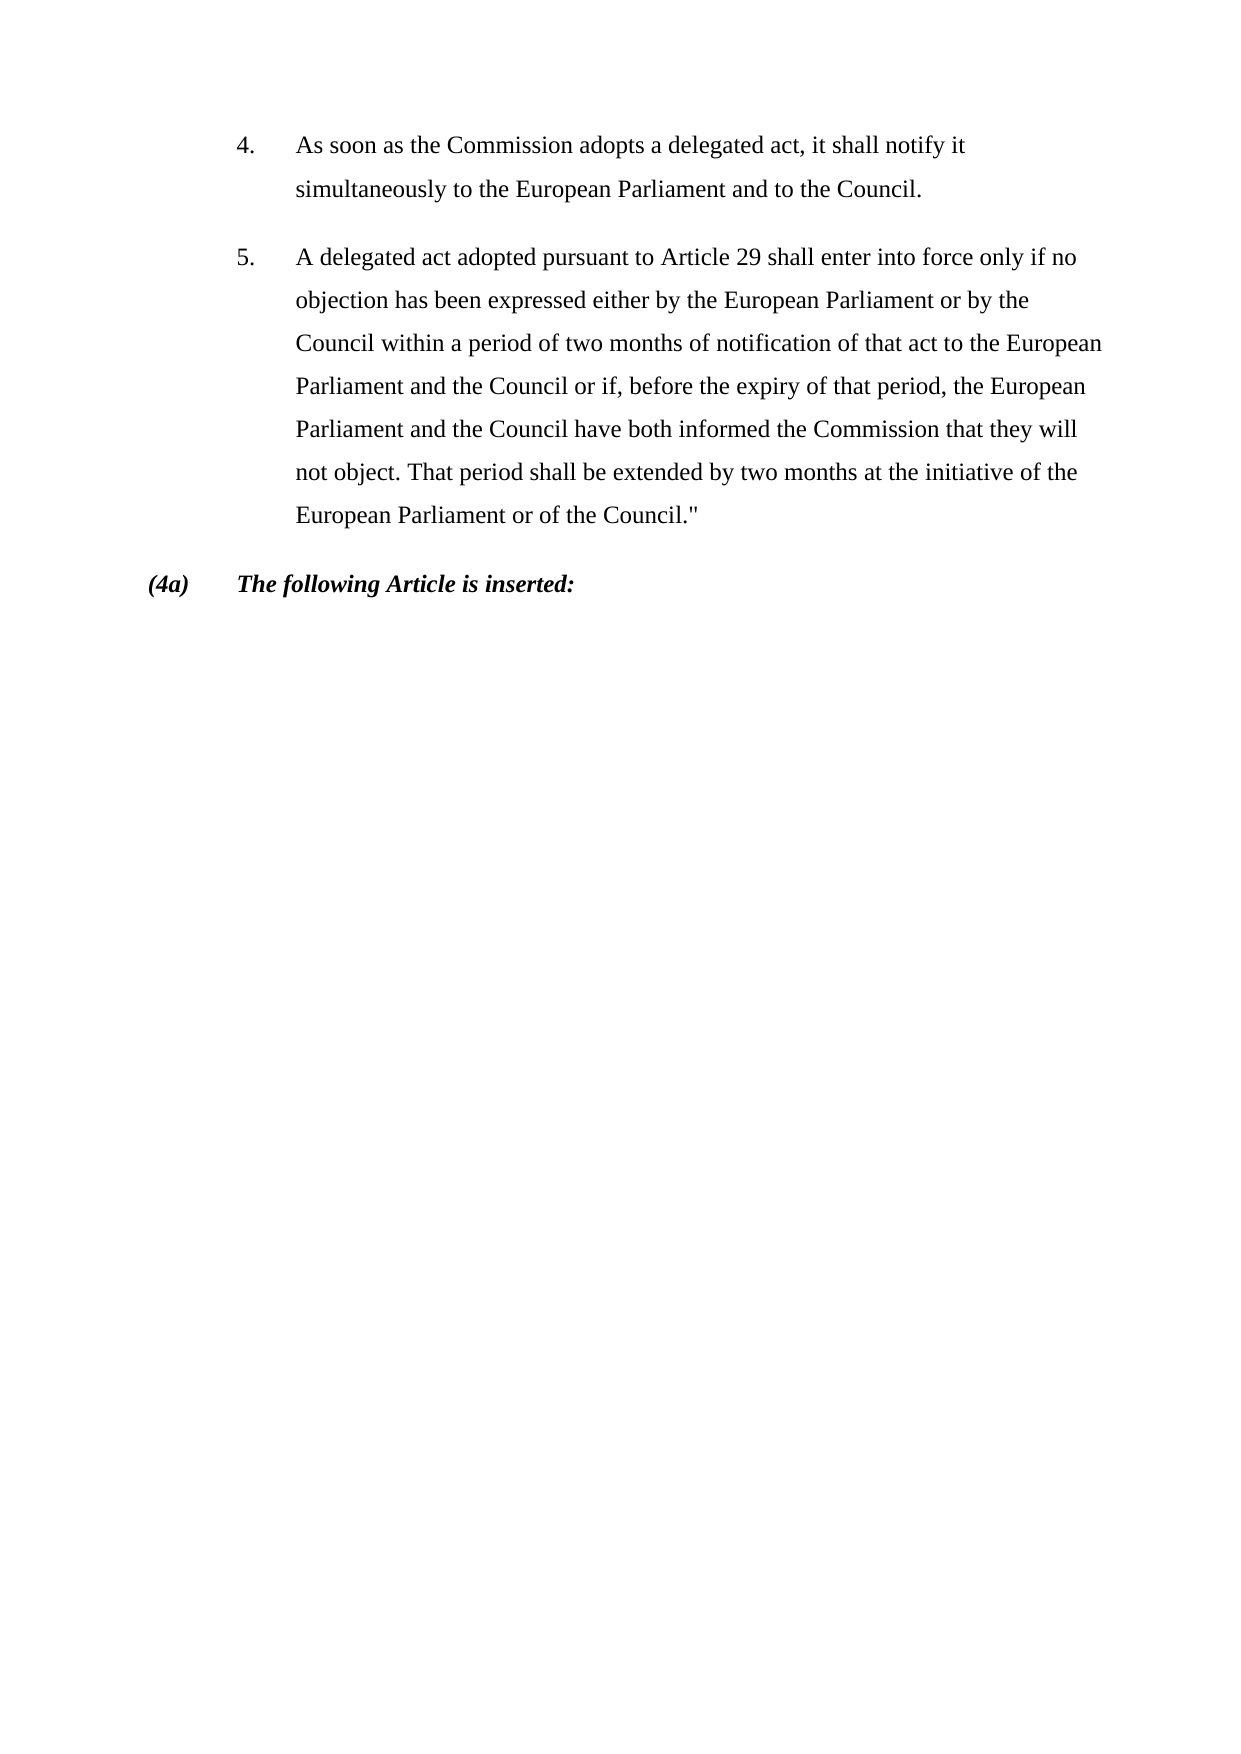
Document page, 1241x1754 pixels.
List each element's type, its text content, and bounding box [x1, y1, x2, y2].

text 5. A delegated act adopted pursuant to Article 29 shall enter into force only if no objection has been expressed either by the European Parliament or by the Council within a period of two months of notification of that act to the European Parliament and the Council or if, before the expiry of that period, the European Parliament and the Council have both informed the Commission that they will not object. That period shall be extended by two months at the initiative of the European Parliament or of the Council." [236, 242, 1110, 529]
text 4. As soon as the Commission adopts a delegated act, it shall notify it simultaneously to the European Parliament and to the Council. [236, 131, 1110, 202]
text (4a) The following Article is inserted: [148, 569, 1110, 597]
